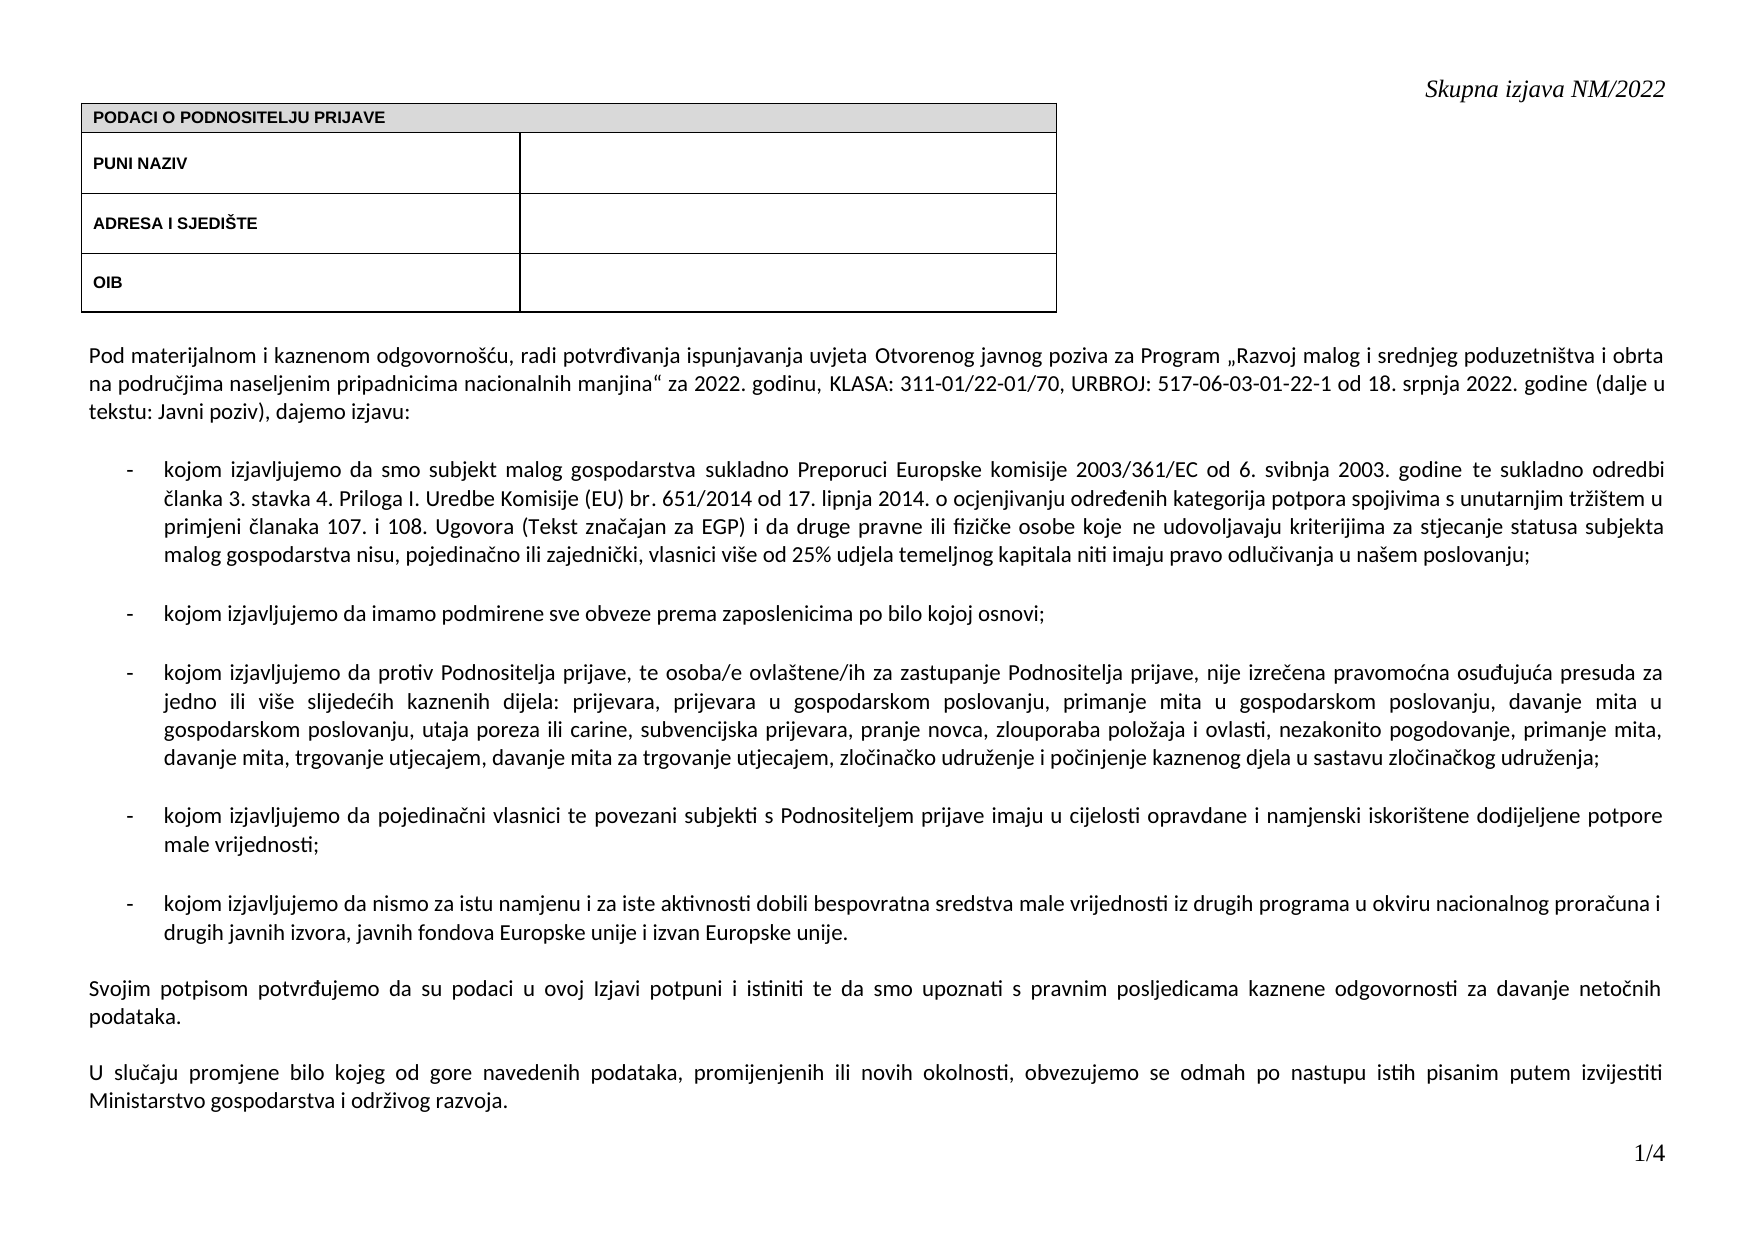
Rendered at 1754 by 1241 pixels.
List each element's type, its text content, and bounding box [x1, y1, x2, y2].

list kojom izjavljujemo da protiv Podnositelja prijave, te osoba/e ovlaštene/ih za zastupanje Podnositelja prijave, nije izrečena pravomoćna osuđujuća presuda za jedno ili više slijedećih kaznenih dijela: prijevara, prijevara u gospodarskom poslovanju, primanje mita u gospodarskom poslovanju, davanje mita u gospodarskom poslovanju, utaja poreza ili carine, subvencijska prijevara, pranje novca, zlouporaba položaja i ovlasti, nezakonito pogodovanje, primanje mita, davanje mita, trgovanje utjecajem, davanje mita za trgovanje utjecajem, zločinačko udruženje i počinjenje kaznenog djela u sastavu zločinačkog udruženja; [126, 656, 1665, 771]
list kojom izjavljujemo da pojedinačni vlasnici te povezani subjekti s Podnositeljem prijave imaju u cijelosti opravdane i namjenski iskorištene dodijeljene potpore male vrijednosti; [126, 799, 1665, 858]
text U slučaju promjene bilo kojeg od gore navedenih podataka, promijenjenih ili novih okolnosti, obvezujemo se odmah po nastupu istih pisanim putem izvijestiti Ministarstvo gospodarstva i održivog razvoja. [89, 1058, 1665, 1114]
text Svojim potpisom potvrđujemo da su podaci u ovoj Izjavi potpuni i istiniti te da smo upoznati s pravnim posljedicama kaznene odgovornosti za davanje netočnih podataka. [89, 974, 1665, 1030]
list kojom izjavljujemo da nismo za istu namjenu i za iste aktivnosti dobili bespovratna sredstva male vrijednosti iz drugih programa u okviru nacionalnog proračuna i drugih javnih izvora, javnih fondova Europske unije i izvan Europske unije. [126, 886, 1665, 946]
table_cell [521, 254, 1056, 311]
table_cell [521, 194, 1056, 253]
table_cell ADRESA I SJEDIŠTE [82, 194, 519, 253]
table_cell [521, 133, 1056, 193]
table_cell OIB [82, 254, 519, 311]
text Pod materijalnom i kaznenom odgovornošću, radi potvrđivanja ispunjavanja uvjeta Otvorenog javnog poziva za Program „Razvoj malog i srednjeg poduzetništva i obrta na područjima naseljenim pripadnicima nacionalnih manjina“ za 2022. godinu, KLASA: 311-01/22-01/70, URBROJ: 517-06-03-01-22-1 od 18. srpnja 2022. godine (dalje u tekstu: Javni poziv), dajemo izjavu: [89, 341, 1665, 425]
table_header PODACI O PODNOSITELJU PRIJAVE [82, 104, 1056, 132]
list kojom izjavljujemo da imamo podmirene sve obveze prema zaposlenicima po bilo kojoj osnovi; [126, 597, 1665, 628]
list kojom izjavljujemo da smo subjekt malog gospodarstva sukladno Preporuci Europske komisije 2003/361/EC od 6. svibnja 2003. godine te sukladno odredbi članka 3. stavka 4. Priloga I. Uredbe Komisije (EU) br. 651/2014 оd 17. lipnja 2014. o ocjenjivanju određenih kategorija potpora spojivima s unutarnjim tržištem u primjeni članaka 107. i 108. Ugovora (Tekst značajan za EGP) i da druge pravne ili fizičke osobe koje ne udovoljavaju kriterijima za stjecanje statusa subjekta malog gospodarstva nisu, pojedinačno ili zajednički, vlasnici više od 25% udjela temeljnog kapitala niti imaju pravo odlučivanja u našem poslovanju; [126, 453, 1665, 568]
table_cell PUNI NAZIV [82, 133, 519, 193]
